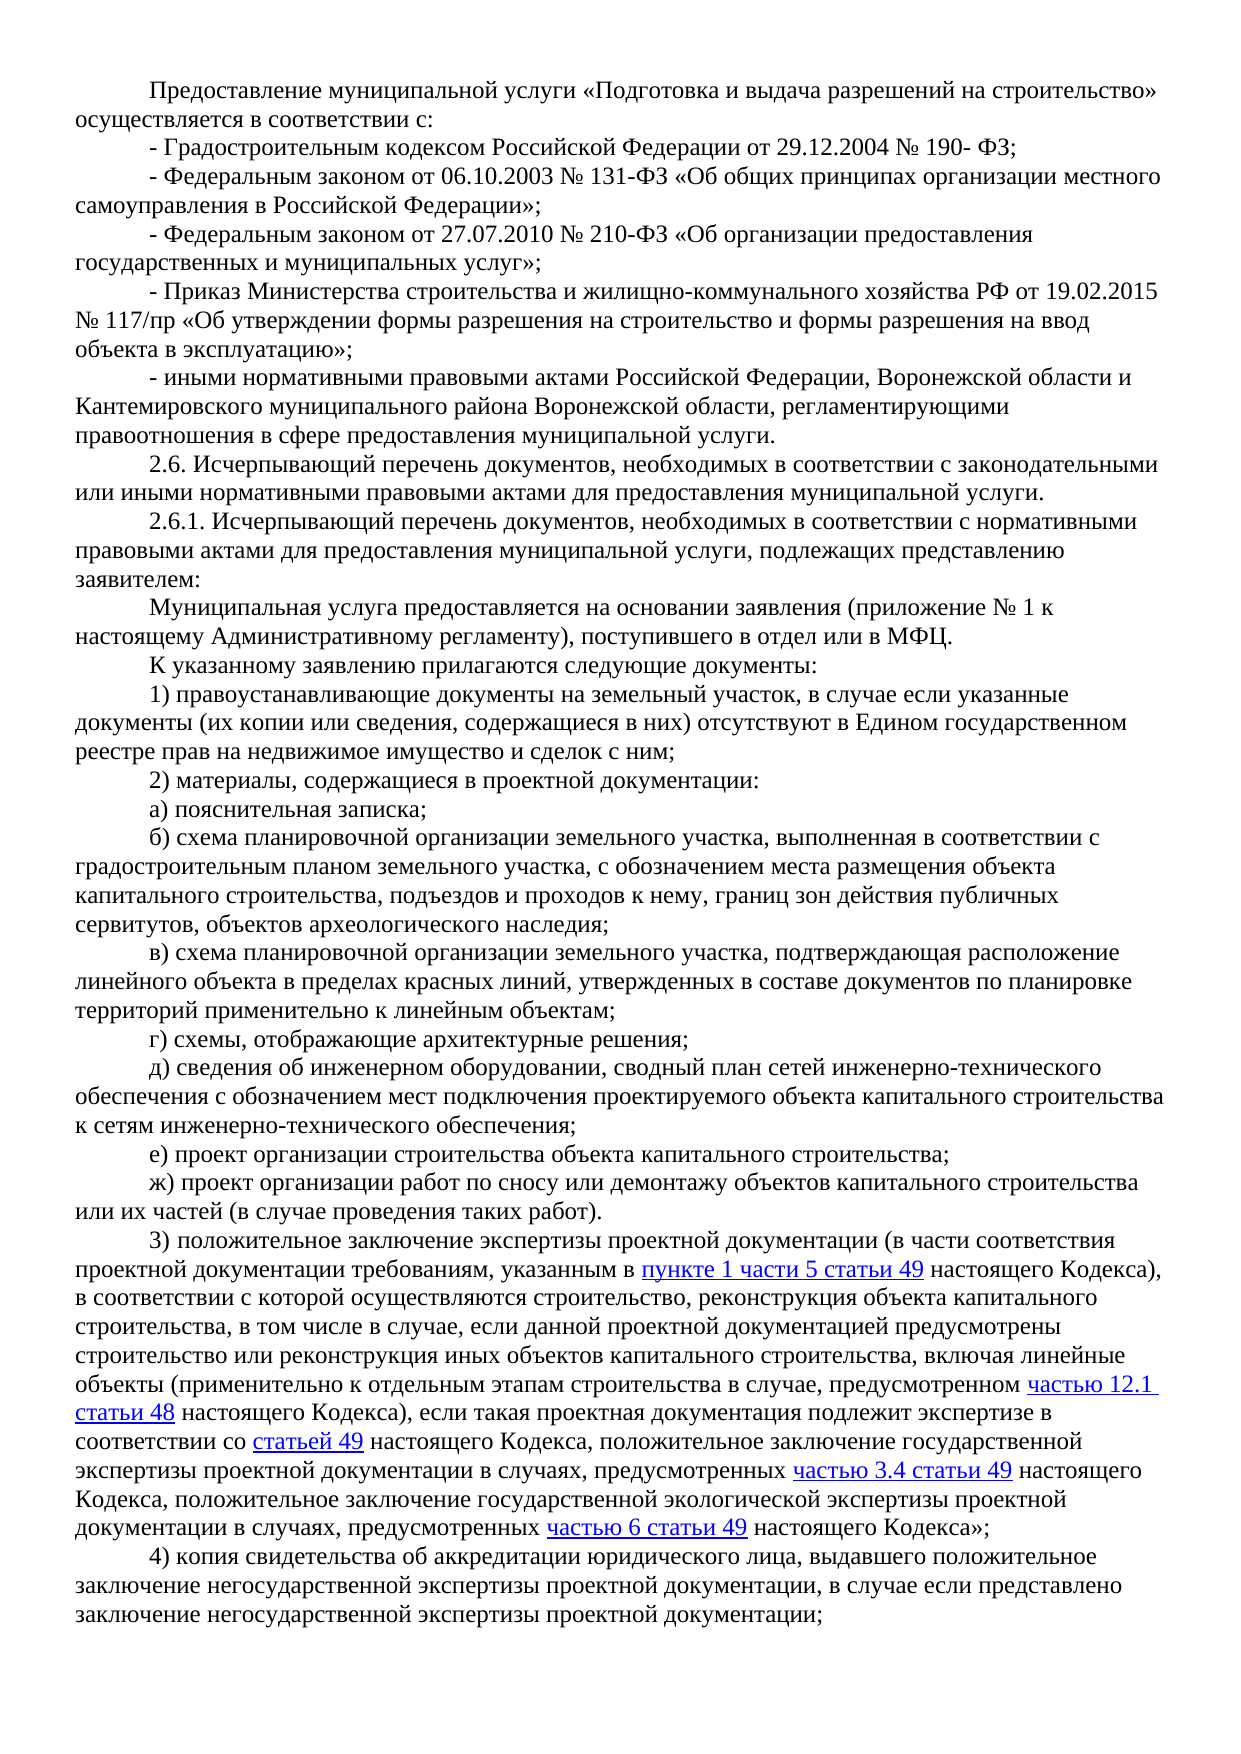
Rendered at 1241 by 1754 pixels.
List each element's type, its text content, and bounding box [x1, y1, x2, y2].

text ж) проект организации работ по сносу или демонтажу объектов капитального строительства или их частей (в случае проведения таких работ). [75, 1167, 1165, 1225]
text е) проект организации строительства объекта капитального строительства; [75, 1139, 1165, 1167]
text г) схемы, отображающие архитектурные решения; [75, 1024, 1165, 1052]
text 4) копия свидетельства об аккредитации юридического лица, выдавшего положительное заключение негосударственной экспертизы проектной документации, в случае если представлено заключение негосударственной экспертизы проектной документации; [75, 1541, 1165, 1627]
text - Федеральным законом от 27.07.2010 № 210-ФЗ «Об организации предоставления государственных и муниципальных услуг»; [75, 219, 1165, 276]
text а) пояснительная записка; [75, 794, 1165, 822]
text б) схема планировочной организации земельного участка, выполненная в соответствии с градостроительным планом земельного участка, с обозначением места размещения объекта капитального строительства, подъездов и проходов к нему, границ зон действия публичных сервитутов, объектов археологического наследия; [75, 822, 1165, 937]
text Предоставление муниципальной услуги «Подготовка и выдача разрешений на строительство» осуществляется в соответствии с: [75, 75, 1165, 132]
text - Градостроительным кодексом Российской Федерации от 29.12.2004 № 190- ФЗ; [75, 132, 1165, 161]
text 1) правоустанавливающие документы на земельный участок, в случае если указанные документы (их копии или сведения, содержащиеся в них) отсутствуют в Едином государственном реестре прав на недвижимое имущество и сделок с ним; [75, 679, 1165, 765]
text 3) положительное заключение экспертизы проектной документации (в части соответствия проектной документации требованиям, указанным в пункте 1 части 5 статьи 49 настоящего Кодекса), в соответствии с которой осуществляются строительство, реконструкция объекта капитального строительства, в том числе в случае, если данной проектной документацией предусмотрены строительство или реконструкция иных объектов капитального строительства, включая линейные объекты (применительно к отдельным этапам строительства в случае, предусмотренном частью 12.1 статьи 48 настоящего Кодекса), если такая проектная документация подлежит экспертизе в соответствии со статьей 49 настоящего Кодекса, положительное заключение государственной экспертизы проектной документации в случаях, предусмотренных частью 3.4 статьи 49 настоящего Кодекса, положительное заключение государственной экологической экспертизы проектной документации в случаях, предусмотренных частью 6 статьи 49 настоящего Кодекса»; [75, 1225, 1165, 1541]
text - иными нормативными правовыми актами Российской Федерации, Воронежской области и Кантемировского муниципального района Воронежской области, регламентирующими правоотношения в сфере предоставления муниципальной услуги. [75, 362, 1165, 449]
text Муниципальная услуга предоставляется на основании заявления (приложение № 1 к настоящему Административному регламенту), поступившего в отдел или в МФЦ. [75, 592, 1165, 650]
text К указанному заявлению прилагаются следующие документы: [75, 650, 1165, 679]
text д) сведения об инженерном оборудовании, сводный план сетей инженерно-технического обеспечения с обозначением мест подключения проектируемого объекта капитального строительства к сетям инженерно-технического обеспечения; [75, 1052, 1165, 1139]
text в) схема планировочной организации земельного участка, подтверждающая расположение линейного объекта в пределах красных линий, утвержденных в составе документов по планировке территорий применительно к линейным объектам; [75, 937, 1165, 1024]
text - Федеральным законом от 06.10.2003 № 131-ФЗ «Об общих принципах организации местного самоуправления в Российской Федерации»; [75, 161, 1165, 219]
text - Приказ Министерства строительства и жилищно-коммунального хозяйства РФ от 19.02.2015 № 117/пр «Об утверждении формы разрешения на строительство и формы разрешения на ввод объекта в эксплуатацию»; [75, 276, 1165, 362]
text 2.6.1. Исчерпывающий перечень документов, необходимых в соответствии с нормативными правовыми актами для предоставления муниципальной услуги, подлежащих представлению заявителем: [75, 506, 1165, 592]
text 2) материалы, содержащиеся в проектной документации: [75, 765, 1165, 794]
text 2.6. Исчерпывающий перечень документов, необходимых в соответствии с законодательными или иными нормативными правовыми актами для предоставления муниципальной услуги. [75, 449, 1165, 506]
